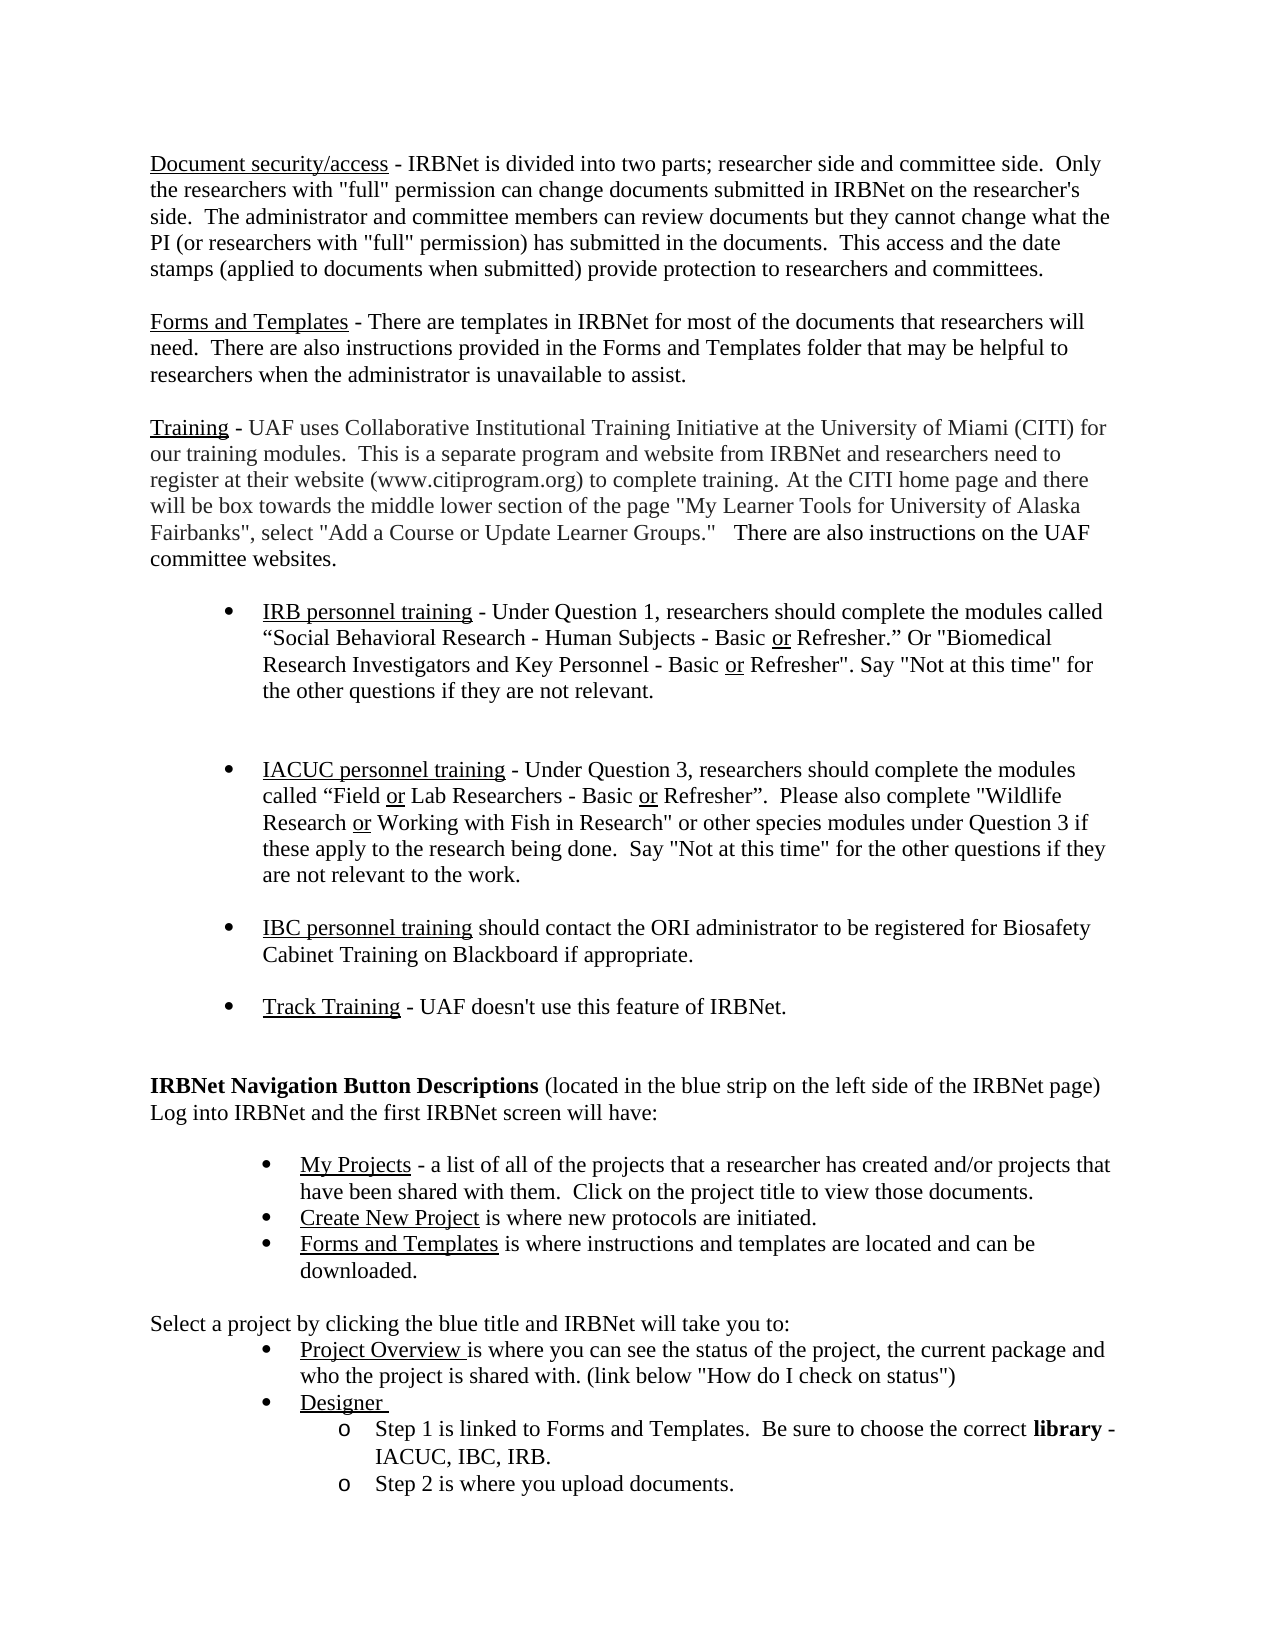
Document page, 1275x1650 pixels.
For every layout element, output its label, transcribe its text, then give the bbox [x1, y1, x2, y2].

list IRB personnel training - Under Question 1, researchers should complete the modules called “Social Behavioral Research - Human Subjects - Basic or Refresher.” Or "Biomedical Research Investigators and Key Personnel - Basic or Refresher". Say "Not at this time" for the other questions if they are not relevant. [225, 598, 1125, 703]
text IRBNet Navigation Button Descriptions (located in the blue strip on the left side of the IRBNet page) [150, 1072, 1125, 1099]
list Designer [262, 1389, 1125, 1415]
list Forms and Templates is where instructions and templates are located and can be downloaded. [262, 1231, 1125, 1283]
text Log into IRBNet and the first IRBNet screen will have: [150, 1099, 1125, 1125]
list Project Overview is where you can see the status of the project, the current package and who the project is shared with. (link below "How do I check on status") [262, 1336, 1125, 1389]
list Track Training - UAF doesn't use this feature of IRBNet. [225, 993, 1125, 1020]
list Step 1 is linked to Forms and Templates. Be sure to choose the correct library - IACUC, IBC, IRB. [337, 1415, 1125, 1469]
list IBC personnel training should contact the ORI administrator to be registered for Biosafety Cabinet Training on Blackboard if appropriate. [225, 914, 1125, 967]
text Training - UAF uses Collaborative Institutional Training Initiative at the University of Miami (CITI) for our training modules. This is a separate program and website from IRBNet and researchers need to register at their website (www.citiprogram.org) to complete training. At the CITI home page and there will be box towards the middle lower section of the page "My Learner Tools for University of Alaska Fairbanks", select "Add a Course or Update Learner Groups." There are also instructions on the UAF committee websites. [150, 413, 1125, 572]
text Document security/access - IRBNet is divided into two parts; researcher side and committee side. Only the researchers with "full" permission can change documents submitted in IRBNet on the researcher's side. The administrator and committee members can review documents but they cannot change what the PI (or researchers with "full" permission) has submitted in the documents. This access and the date stamps (applied to documents when submitted) provide protection to researchers and committees. [150, 150, 1125, 282]
list IACUC personnel training - Under Question 3, researchers should complete the modules called “Field or Lab Researchers - Basic or Refresher”. Please also complete "Wildlife Research or Working with Fish in Research" or other species modules under Question 3 if these apply to the research being done. Say "Not at this time" for the other questions if they are not relevant to the work. [225, 756, 1125, 888]
list Create New Project is where new protocols are initiated. [262, 1204, 1125, 1231]
text Forms and Templates - There are templates in IRBNet for most of the documents that researchers will need. There are also instructions provided in the Forms and Templates folder that may be helpful to researchers when the administrator is unavailable to assist. [150, 308, 1125, 387]
list Select a project by clicking the blue title and IRBNet will take you to: [150, 1309, 1125, 1336]
list Step 2 is where you upload documents. [337, 1469, 1125, 1498]
list My Projects - a list of all of the projects that a researcher has created and/or projects that have been shared with them. Click on the project title to view those documents. [262, 1151, 1125, 1204]
